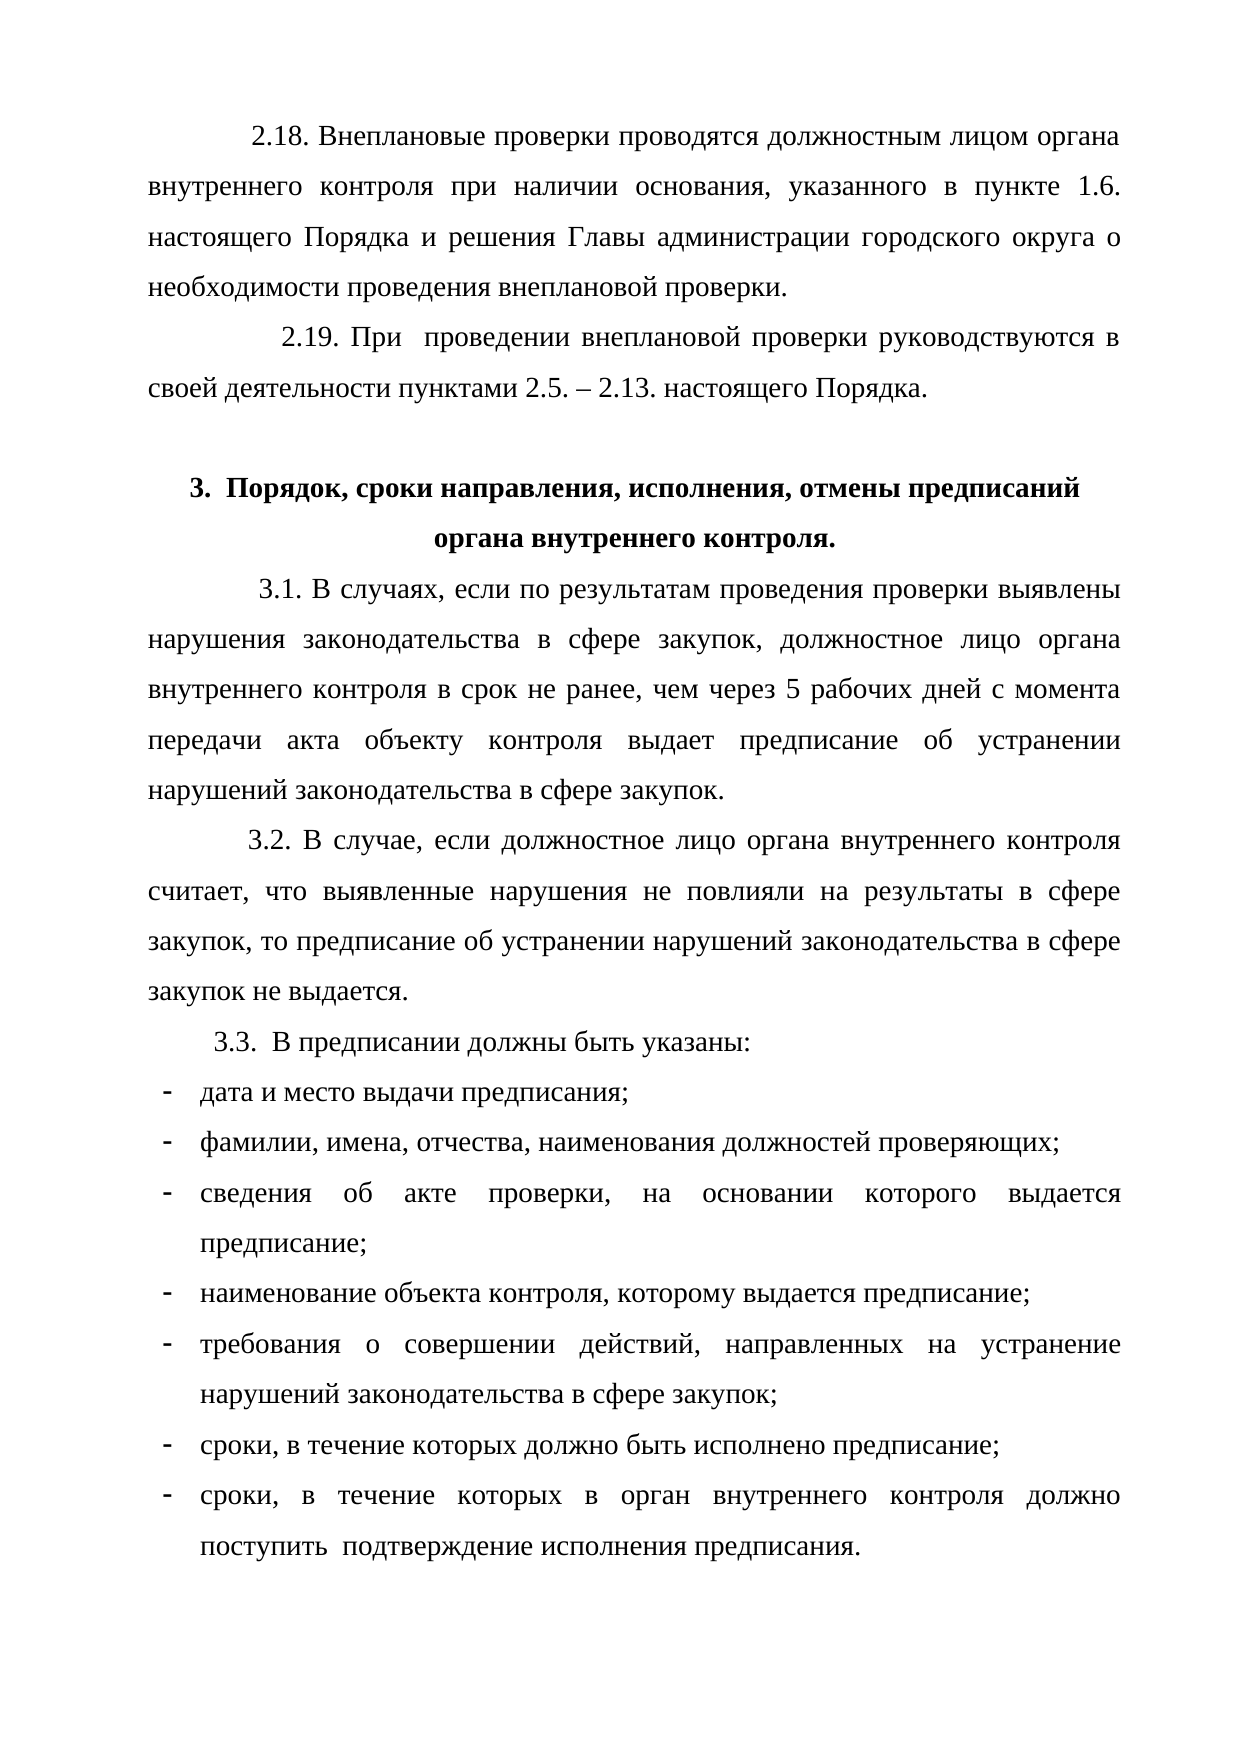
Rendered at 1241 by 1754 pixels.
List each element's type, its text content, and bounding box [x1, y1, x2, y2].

text 3.2. В случае, если должностное лицо органа внутреннего контроля считает, что выявленные нарушения не повлияли на результаты в сфере закупок, то предписание об устранении нарушений законодательства в сфере закупок не выдается. [148, 822, 1122, 1007]
list сроки, в течение которых должно быть исполнено предписание; [162, 1427, 1122, 1460]
list наименование объекта контроля, которому выдается предписание; [162, 1276, 1122, 1309]
list сроки, в течение которых в орган внутреннего контроля должно поступить подтверждение исполнения предписания. [162, 1477, 1122, 1561]
list сведения об акте проверки, на основании которого выдается предписание; [162, 1175, 1122, 1259]
text 3. Порядок, сроки направления, исполнения, отмены предписаний органа внутреннего контроля. [148, 470, 1122, 554]
list требования о совершении действий, направленных на устранение нарушений законодательства в сфере закупок; [162, 1326, 1122, 1410]
text 3.3. В предписании должны быть указаны: [148, 1024, 1122, 1057]
list фамилии, имена, отчества, наименования должностей проверяющих; [162, 1124, 1122, 1158]
text 3.1. В случаях, если по результатам проведения проверки выявлены нарушения законодательства в сфере закупок, должностное лицо органа внутреннего контроля в срок не ранее, чем через 5 рабочих дней с момента передачи акта объекту контроля выдает предписание об устранении нарушений законодательства в сфере закупок. [148, 571, 1122, 806]
text 2.18. Внеплановые проверки проводятся должностным лицом органа внутреннего контроля при наличии основания, указанного в пункте 1.6. настоящего Порядка и решения Главы администрации городского округа о необходимости проведения внеплановой проверки. [148, 118, 1122, 303]
list дата и место выдачи предписания; [162, 1074, 1122, 1108]
text 2.19. При проведении внеплановой проверки руководствуются в своей деятельности пунктами 2.5. – 2.13. настоящего Порядка. [148, 319, 1122, 403]
